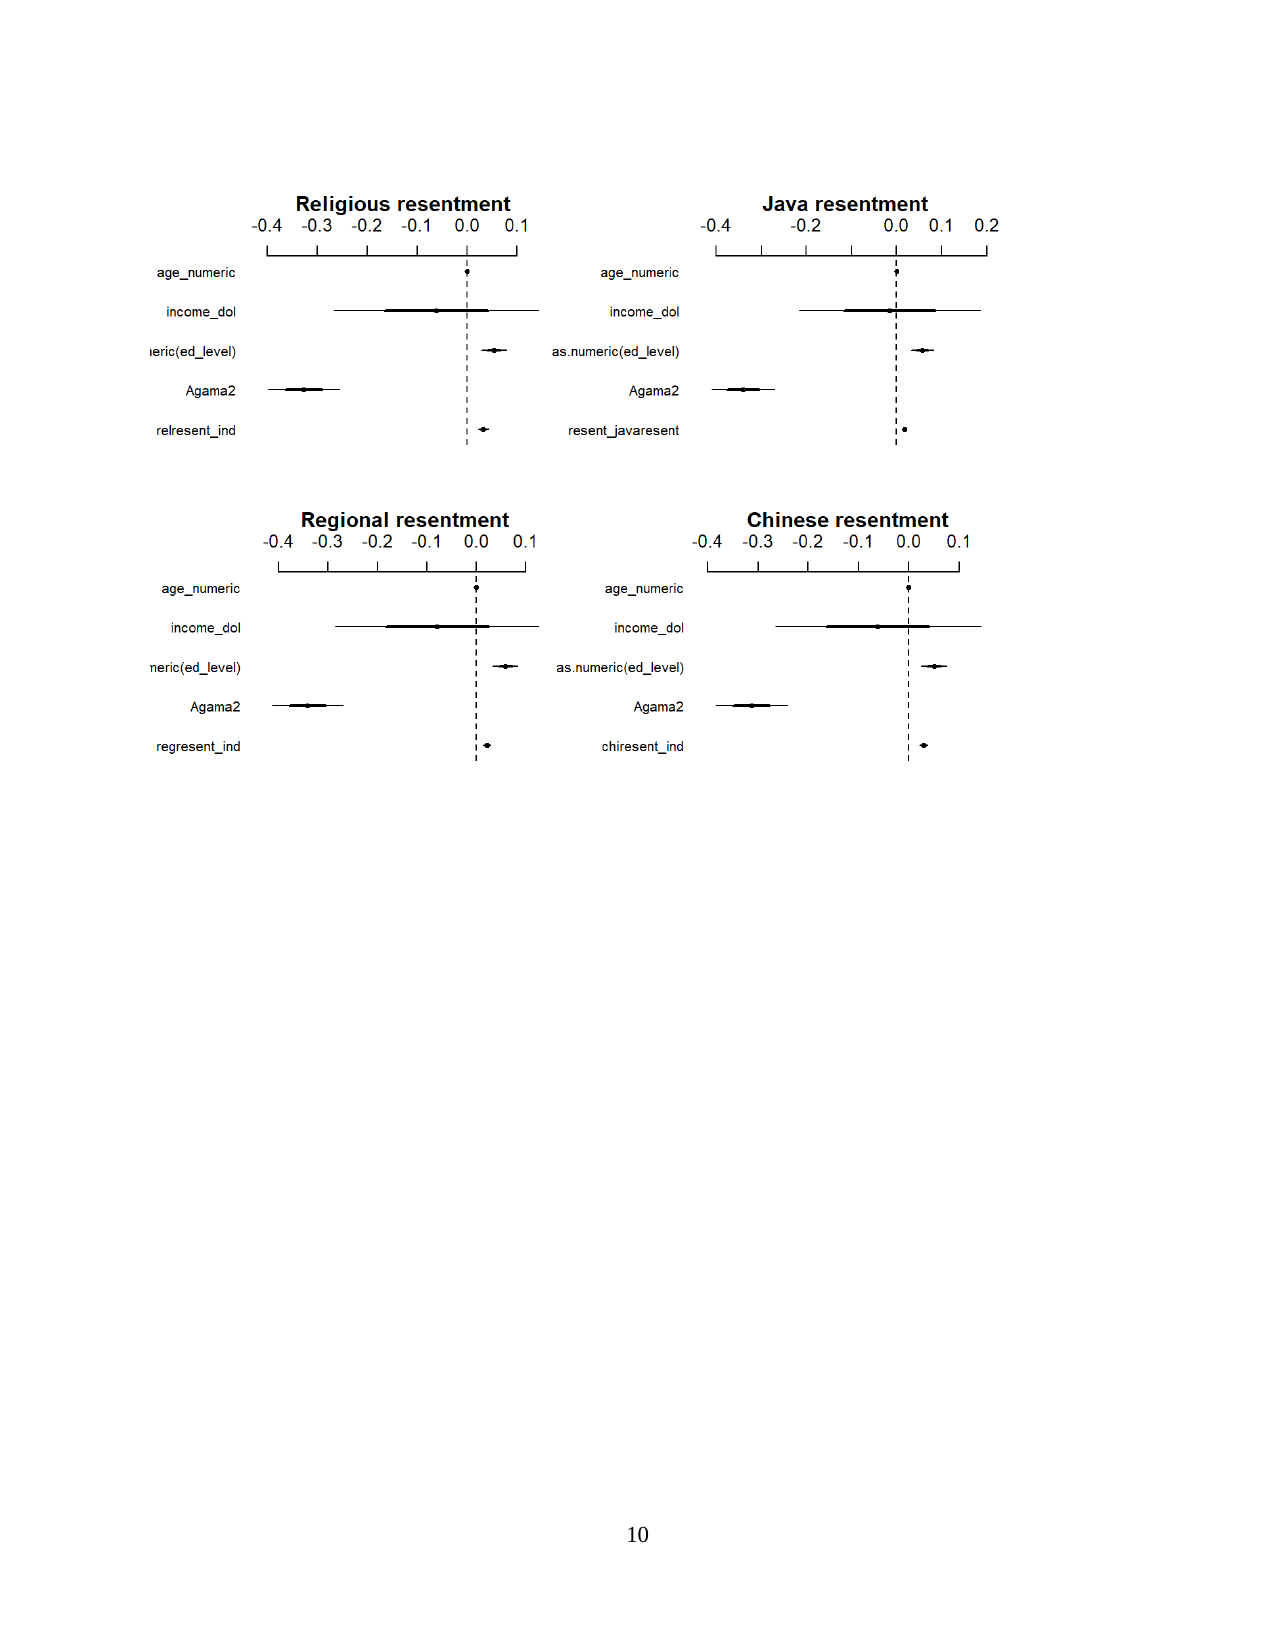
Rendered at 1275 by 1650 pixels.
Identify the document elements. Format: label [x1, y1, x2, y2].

picture [150, 150, 1033, 781]
